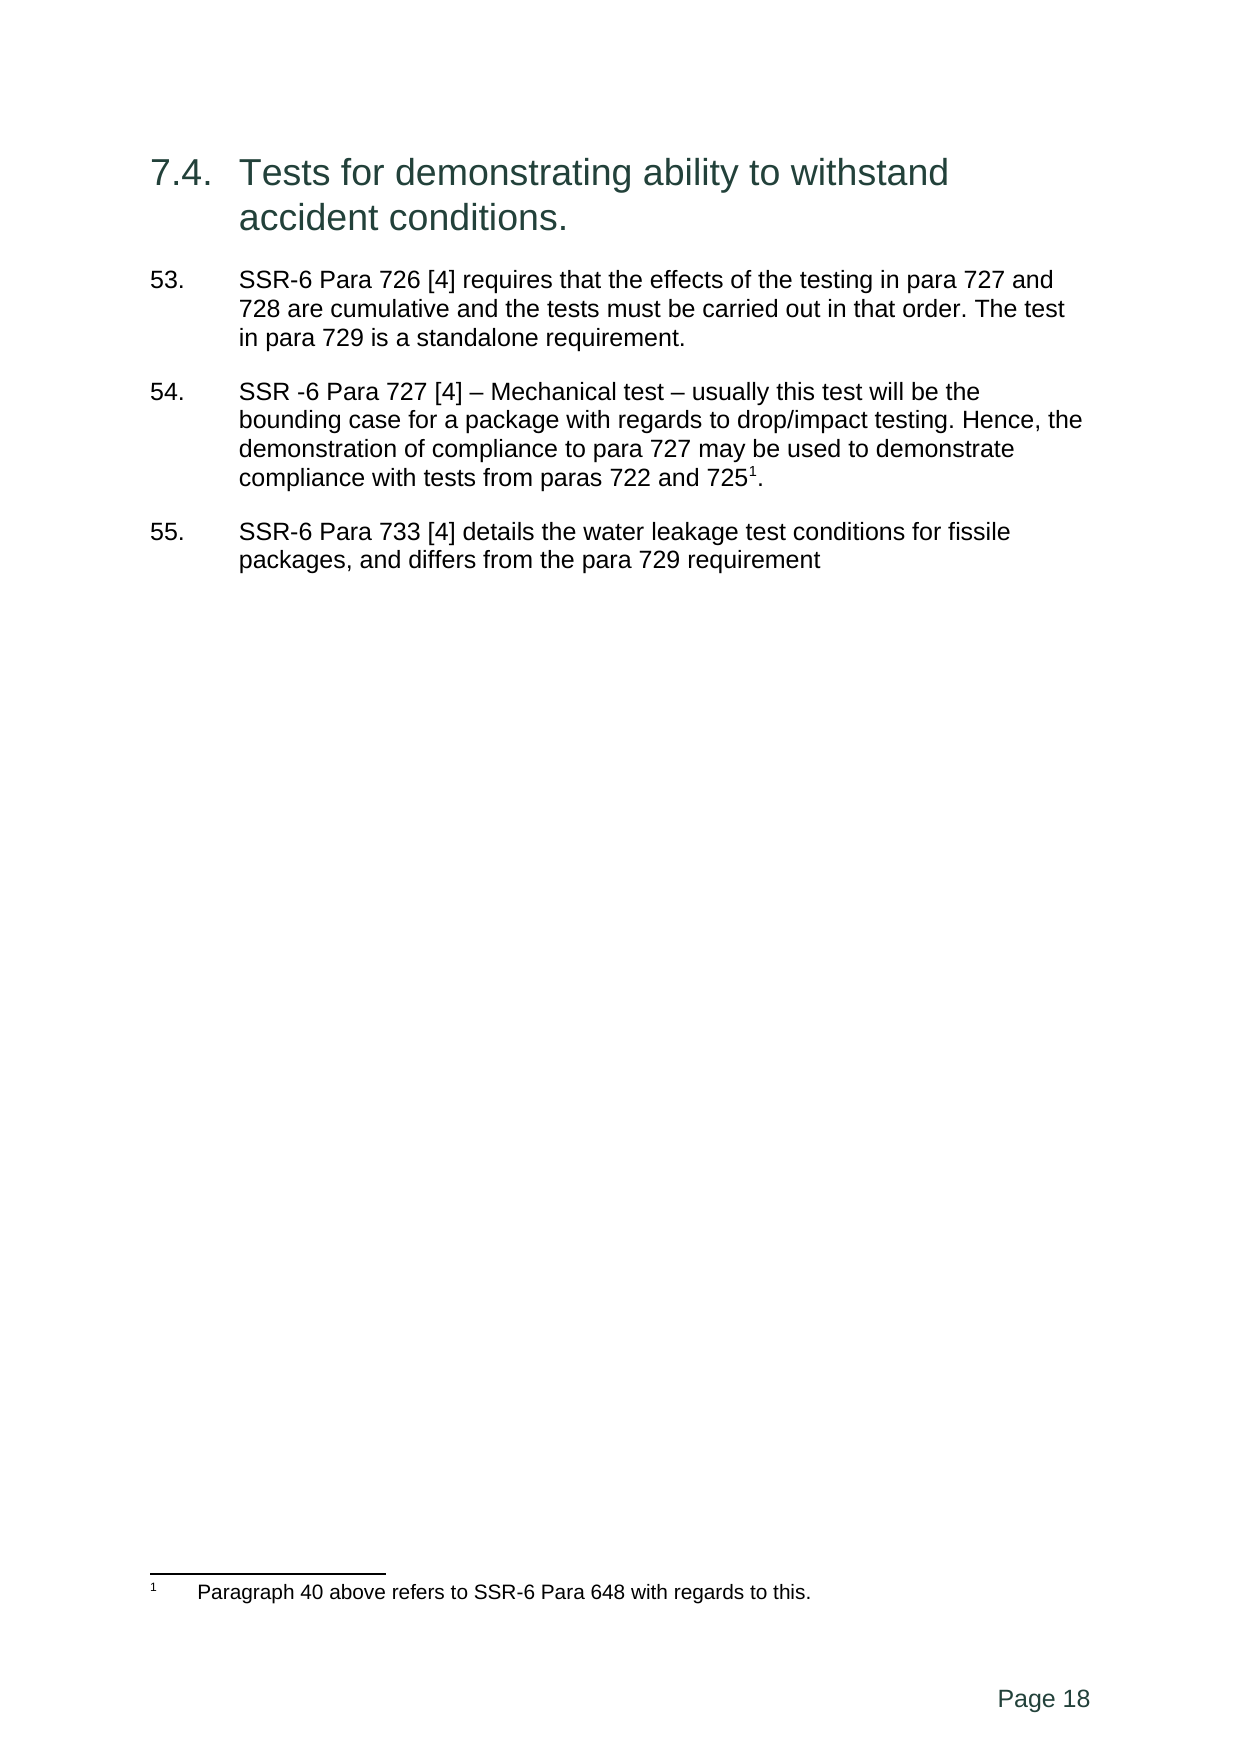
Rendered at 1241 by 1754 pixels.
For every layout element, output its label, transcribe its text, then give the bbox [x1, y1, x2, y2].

text SSR-6 Para 733 [4] details the water leakage test conditions for fissile packages, and differs from the para 729 requirement [150, 517, 1090, 574]
subtitle Tests for demonstrating ability to withstand accident conditions. [150, 150, 1090, 238]
text SSR-6 Para 726 [4] requires that the effects of the testing in para 727 and 728 are cumulative and the tests must be carried out in that order. The test in para 729 is a standalone requirement. [150, 265, 1090, 352]
text SSR -6 Para 727 [4] – Mechanical test – usually this test will be the bounding case for a package with regards to drop/impact testing. Hence, the demonstration of compliance to para 727 may be used to demonstrate compliance with tests from paras 722 and 725. [150, 377, 1090, 492]
